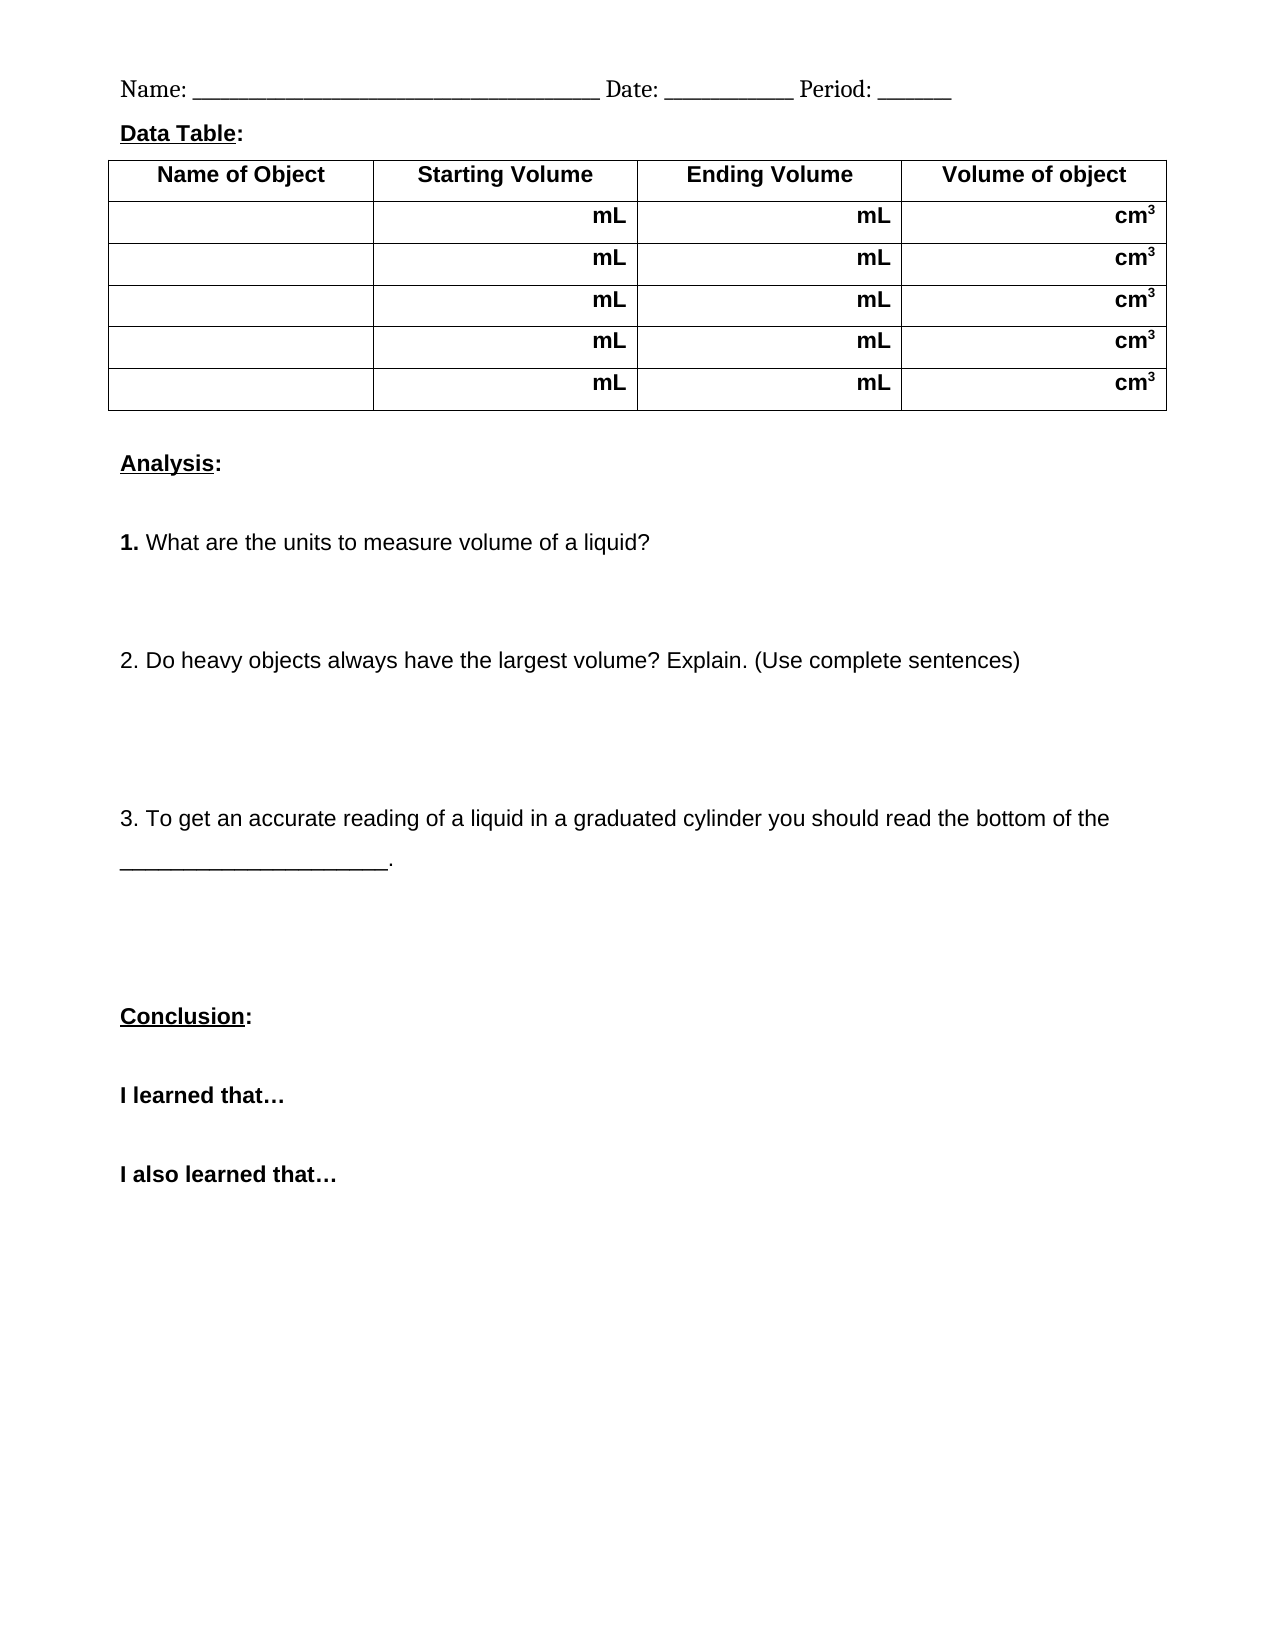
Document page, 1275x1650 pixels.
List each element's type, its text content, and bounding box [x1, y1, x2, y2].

text Data Table: [120, 120, 1155, 146]
table_cell mL [374, 327, 637, 368]
table_cell mL [638, 369, 901, 409]
table_cell [109, 202, 373, 243]
table_cell [109, 286, 373, 326]
table_cell mL [374, 369, 637, 409]
table_header Starting Volume [374, 161, 637, 201]
table_cell [109, 244, 373, 284]
table_header Volume of object [902, 161, 1166, 201]
table_cell mL [638, 202, 901, 243]
text Analysis: [120, 450, 1155, 476]
text Conclusion: [120, 1003, 1155, 1029]
table_cell mL [374, 286, 637, 326]
table_cell mL [374, 202, 637, 243]
table_header Name of Object [109, 161, 373, 201]
table_cell cm3 [902, 202, 1166, 243]
text 1. What are the units to measure volume of a liquid? [120, 529, 1155, 555]
table_cell mL [638, 286, 901, 326]
table_cell cm3 [902, 327, 1166, 368]
table_cell cm3 [902, 244, 1166, 284]
table_cell [109, 369, 373, 409]
text 3. To get an accurate reading of a liquid in a graduated cylinder you should read the bottom of the _____________________. [120, 805, 1155, 871]
text I also learned that… [120, 1161, 1155, 1187]
table_cell cm3 [902, 369, 1166, 409]
text I learned that… [120, 1082, 1155, 1108]
text 2. Do heavy objects always have the largest volume? Explain. (Use complete sentences) [120, 647, 1155, 674]
table_cell mL [638, 327, 901, 368]
table_cell mL [374, 244, 637, 284]
table_cell cm3 [902, 286, 1166, 326]
table_cell mL [638, 244, 901, 284]
table_cell [109, 327, 373, 368]
table_header Ending Volume [638, 161, 901, 201]
